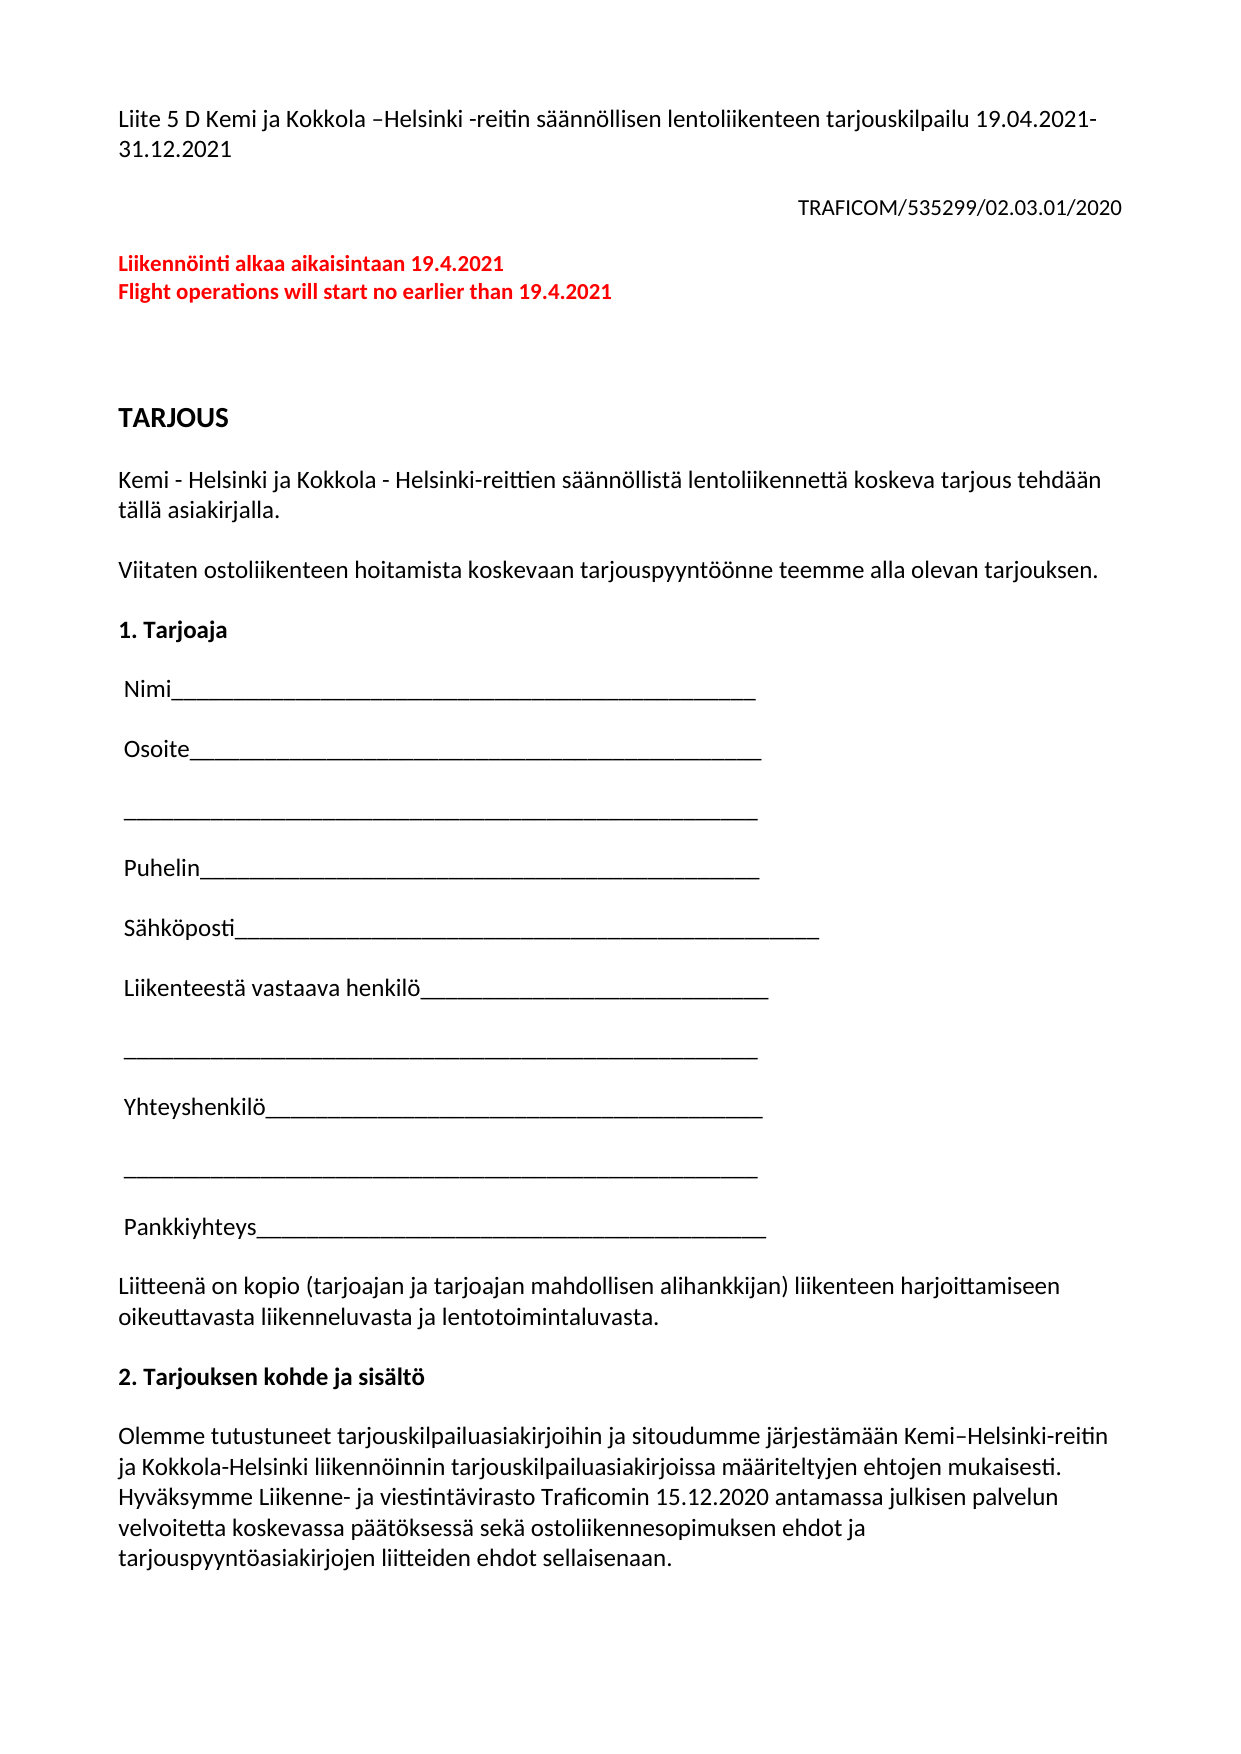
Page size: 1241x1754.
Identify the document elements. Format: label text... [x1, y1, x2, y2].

text Puhelin_____________________________________________ [118, 853, 1122, 883]
text TARJOUS [118, 399, 1122, 435]
text Osoite______________________________________________ [118, 733, 1122, 764]
text Liitteenä on kopio (tarjoajan ja tarjoajan mahdollisen alihankkijan) liikenteen harjoittamiseen oikeuttavasta liikenneluvasta ja lentotoimintaluvasta. [118, 1270, 1122, 1331]
text Viitaten ostoliikenteen hoitamista koskevaan tarjouspyyntöönne teemme alla olevan tarjouksen. [118, 554, 1122, 585]
text Liikenteestä vastaava henkilö____________________________ [118, 972, 1122, 1002]
text Kemi - Helsinki ja Kokkola - Helsinki-reittien säännöllistä lentoliikennettä koskeva tarjous tehdään tällä asiakirjalla. [118, 464, 1122, 525]
text ___________________________________________________ [118, 793, 1122, 823]
text ___________________________________________________ [118, 1032, 1122, 1062]
text Sähköposti_______________________________________________ [118, 912, 1122, 943]
text Yhteyshenkilö________________________________________ [118, 1091, 1122, 1122]
text ___________________________________________________ [118, 1151, 1122, 1182]
text Liikennöinti alkaa aikaisintaan 19.4.2021 [118, 249, 1122, 277]
text 1. Tarjoaja [118, 614, 1122, 644]
text 2. Tarjouksen kohde ja sisältö [118, 1361, 1122, 1391]
text Flight operations will start no earlier than 19.4.2021 [118, 277, 1122, 305]
text Olemme tutustuneet tarjouskilpailuasiakirjoihin ja sitoudumme järjestämään Kemi–Helsinki-reitin ja Kokkola-Helsinki liikennöinnin tarjouskilpailuasiakirjoissa määriteltyjen ehtojen mukaisesti. Hyväksymme Liikenne- ja viestintävirasto Traficomin 15.12.2020 antamassa julkisen palvelun velvoitetta koskevassa päätöksessä sekä ostoliikennesopimuksen ehdot ja tarjouspyyntöasiakirjojen liitteiden ehdot sellaisenaan. [118, 1420, 1122, 1573]
text Nimi_______________________________________________ [118, 673, 1122, 704]
text Pankkiyhteys_________________________________________ [118, 1211, 1122, 1241]
